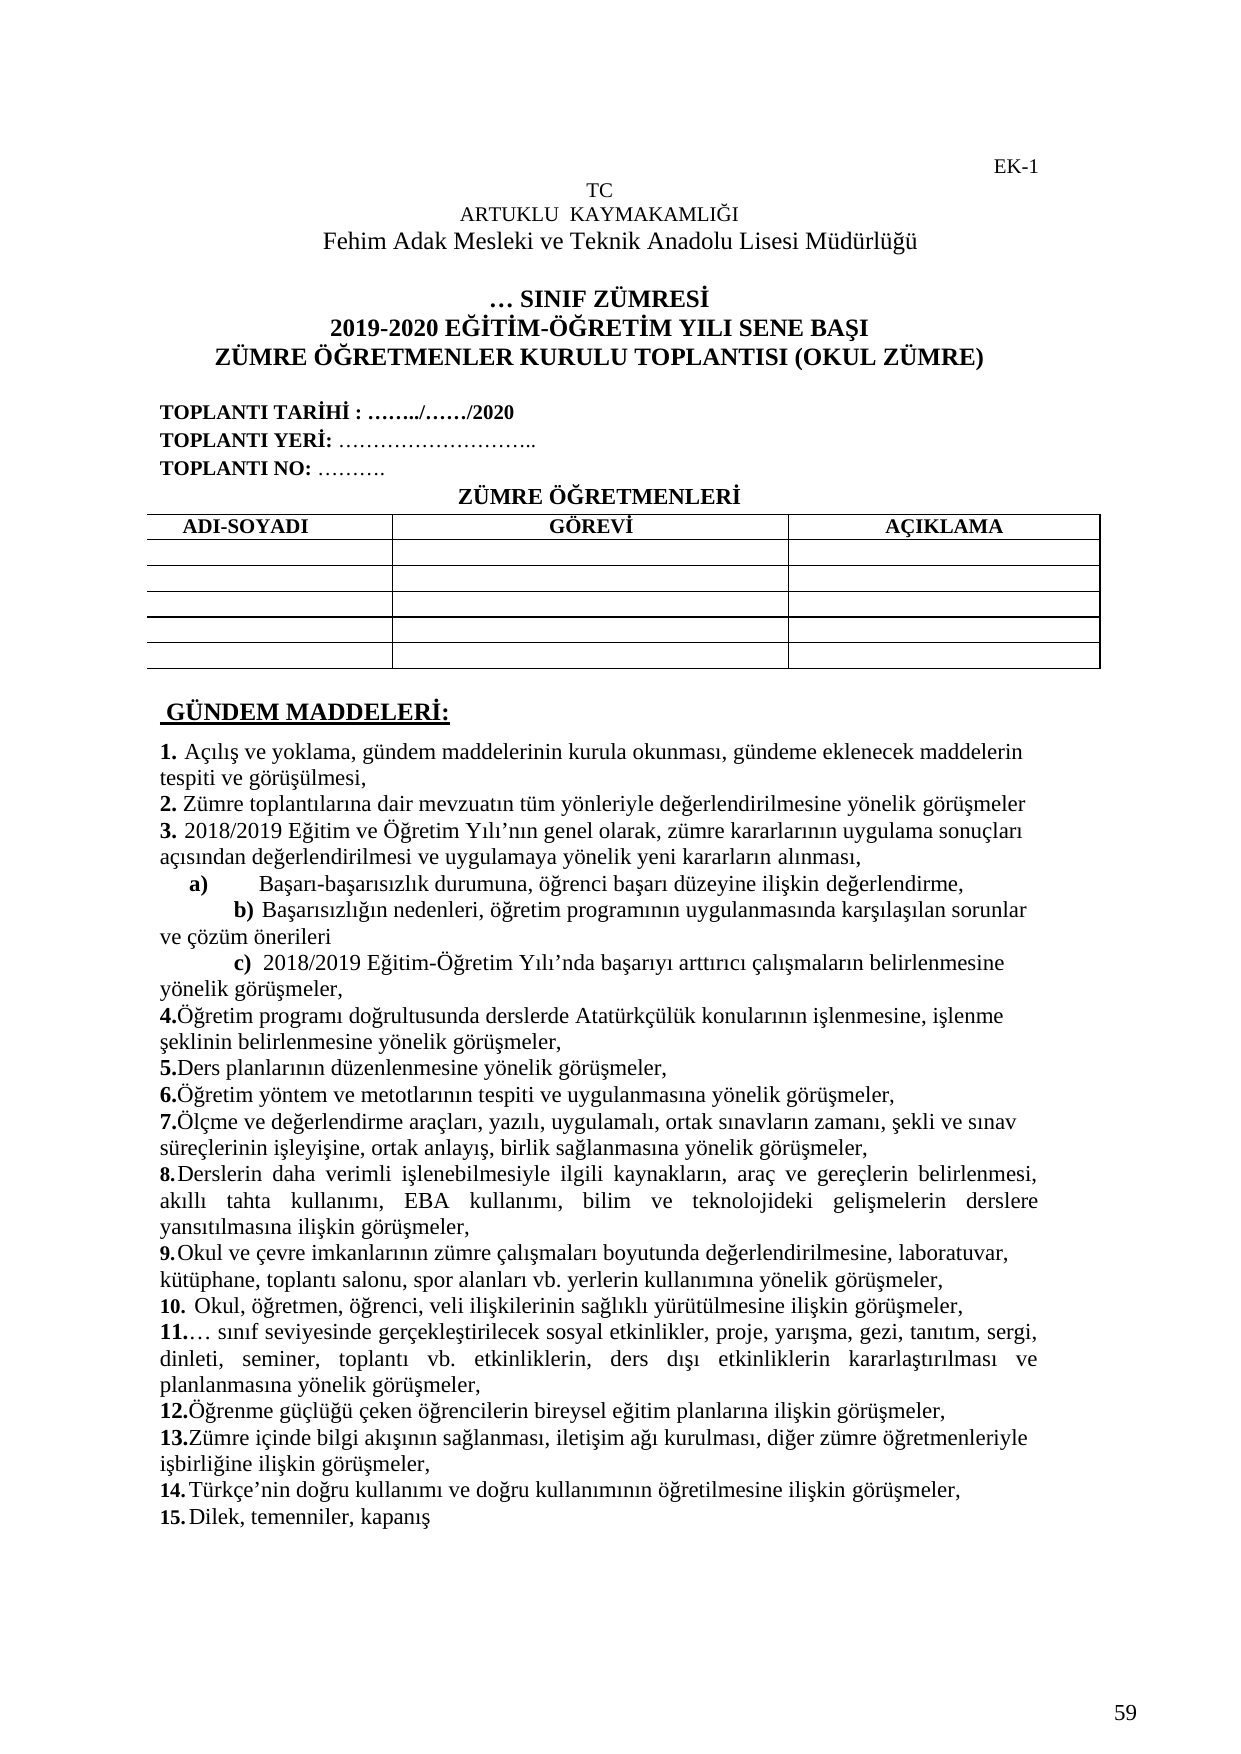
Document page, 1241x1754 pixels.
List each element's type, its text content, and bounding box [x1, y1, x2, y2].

table_cell [789, 566, 1099, 591]
list 2018/2019 Eğitim ve Öğretim Yılı’nın genel olarak, zümre kararlarının uygulama sonuçları açısından değerlendirilmesi ve uygulamaya yönelik yeni kararların alınması, [159, 817, 1039, 870]
table_cell [393, 540, 788, 565]
text 5.Ders planlarının düzenlenmesine yönelik görüşmeler, [159, 1055, 1221, 1081]
text GÜNDEM MADDELERİ: [159, 697, 1221, 726]
text ZÜMRE ÖĞRETMENLER KURULU TOPLANTISI (OKUL ZÜMRE) [144, 342, 1054, 371]
list Açılış ve yoklama, gündem maddelerinin kurula okunması, gündeme eklenecek maddelerin tespiti ve görüşülmesi, [159, 738, 1038, 791]
list Başarısızlığın nedenleri, öğretim programının uygulanmasında karşılaşılan sorunlar ve çözüm önerileri [159, 896, 1039, 949]
table_cell [789, 643, 1099, 668]
table_cell [393, 592, 788, 616]
table_cell [147, 540, 392, 565]
text 2019-2020 EĞİTİM-ÖĞRETİM YILI SENE BAŞI [144, 313, 1054, 342]
table_cell [393, 643, 788, 668]
table_cell [147, 566, 392, 591]
text TOPLANTI NO: ………. [159, 455, 1221, 479]
list Türkçe’nin doğru kullanımı ve doğru kullanımının öğretilmesine ilişkin görüşmeler, [159, 1477, 1221, 1503]
text … SINIF ZÜMRESİ [143, 284, 1054, 313]
text 7.Ölçme ve değerlendirme araçları, yazılı, uygulamalı, ortak sınavların zamanı, şekli ve sınav süreçlerinin işleyişine, ortak anlayış, birlik sağlanmasına yönelik görüşmeler, [159, 1108, 1086, 1160]
text Fehim Adak Mesleki ve Teknik Anadolu Lisesi Müdürlüğü [19, 226, 1221, 255]
text 12.Öğrenme güçlüğü çeken öğrencilerin bireysel eğitim planlarına ilişkin görüşmeler, 13.Zümre içinde bilgi akışının sağlanması, iletişim ağı kurulması, diğer zümre öğretmenleriyle işbirliğine ilişkin görüşmeler, [159, 1397, 1036, 1477]
list Başarı-başarısızlık durumuna, öğrenci başarı düzeyine ilişkin değerlendirme, [115, 870, 1221, 896]
table_cell [147, 592, 392, 616]
table_cell [147, 618, 392, 642]
text TC [144, 178, 1054, 202]
table_cell [789, 540, 1099, 565]
text 4.Öğretim programı doğrultusunda derslerde Atatürkçülük konularının işlenmesine, işlenme şeklinin belirlenmesine yönelik görüşmeler, [159, 1002, 1036, 1055]
text 11.… sınıf seviyesinde gerçekleştirilecek sosyal etkinlikler, proje, yarışma, gezi, tanıtım, sergi, dinleti, seminer, toplantı vb. etkinliklerin, ders dışı etkinliklerin kararlaştırılması ve planlanmasına yönelik görüşmeler, [159, 1318, 1039, 1397]
text TOPLANTI YERİ: ……………………….. [159, 427, 1221, 452]
table_cell [147, 643, 392, 668]
table_cell [393, 618, 788, 642]
text ARTUKLU KAYMAKAMLIĞI [143, 203, 1054, 226]
table_header GÖREVİ [393, 515, 788, 539]
list Derslerin daha verimli işlenebilmesiyle ilgili kaynakların, araç ve gereçlerin belirlenmesi, akıllı tahta kullanımı, EBA kullanımı, bilim ve teknolojideki gelişmelerin derslere yansıtılmasına ilişkin görüşmeler, [159, 1160, 1039, 1239]
table_header AÇIKLAMA [789, 515, 1099, 539]
list Zümre toplantılarına dair mevzuatın tüm yönleriyle değerlendirilmesine yönelik görüşmeler [159, 791, 1221, 817]
text TOPLANTI TARİHİ : ……../……/2020 [159, 400, 1221, 424]
list Okul, öğretmen, öğrenci, veli ilişkilerinin sağlıklı yürütülmesine ilişkin görüşmeler, [159, 1292, 1221, 1318]
table_header ADI-SOYADI [147, 515, 392, 539]
text 6.Öğretim yöntem ve metotlarının tespiti ve uygulanmasına yönelik görüşmeler, [159, 1081, 1221, 1108]
list 2018/2019 Eğitim-Öğretim Yılı’nda başarıyı arttırıcı çalışmaların belirlenmesine yönelik görüşmeler, [159, 949, 1038, 1002]
list Okul ve çevre imkanlarının zümre çalışmaları boyutunda değerlendirilmesine, laboratuvar, kütüphane, toplantı salonu, spor alanları vb. yerlerin kullanımına yönelik görüşmeler, [159, 1239, 1039, 1292]
text EK-1 [19, 154, 1039, 178]
table_cell [789, 592, 1099, 616]
list Dilek, temenniler, kapanış [159, 1503, 1221, 1529]
text ZÜMRE ÖĞRETMENLERİ [144, 483, 1054, 510]
table_cell [393, 566, 788, 591]
table_cell [789, 618, 1099, 642]
